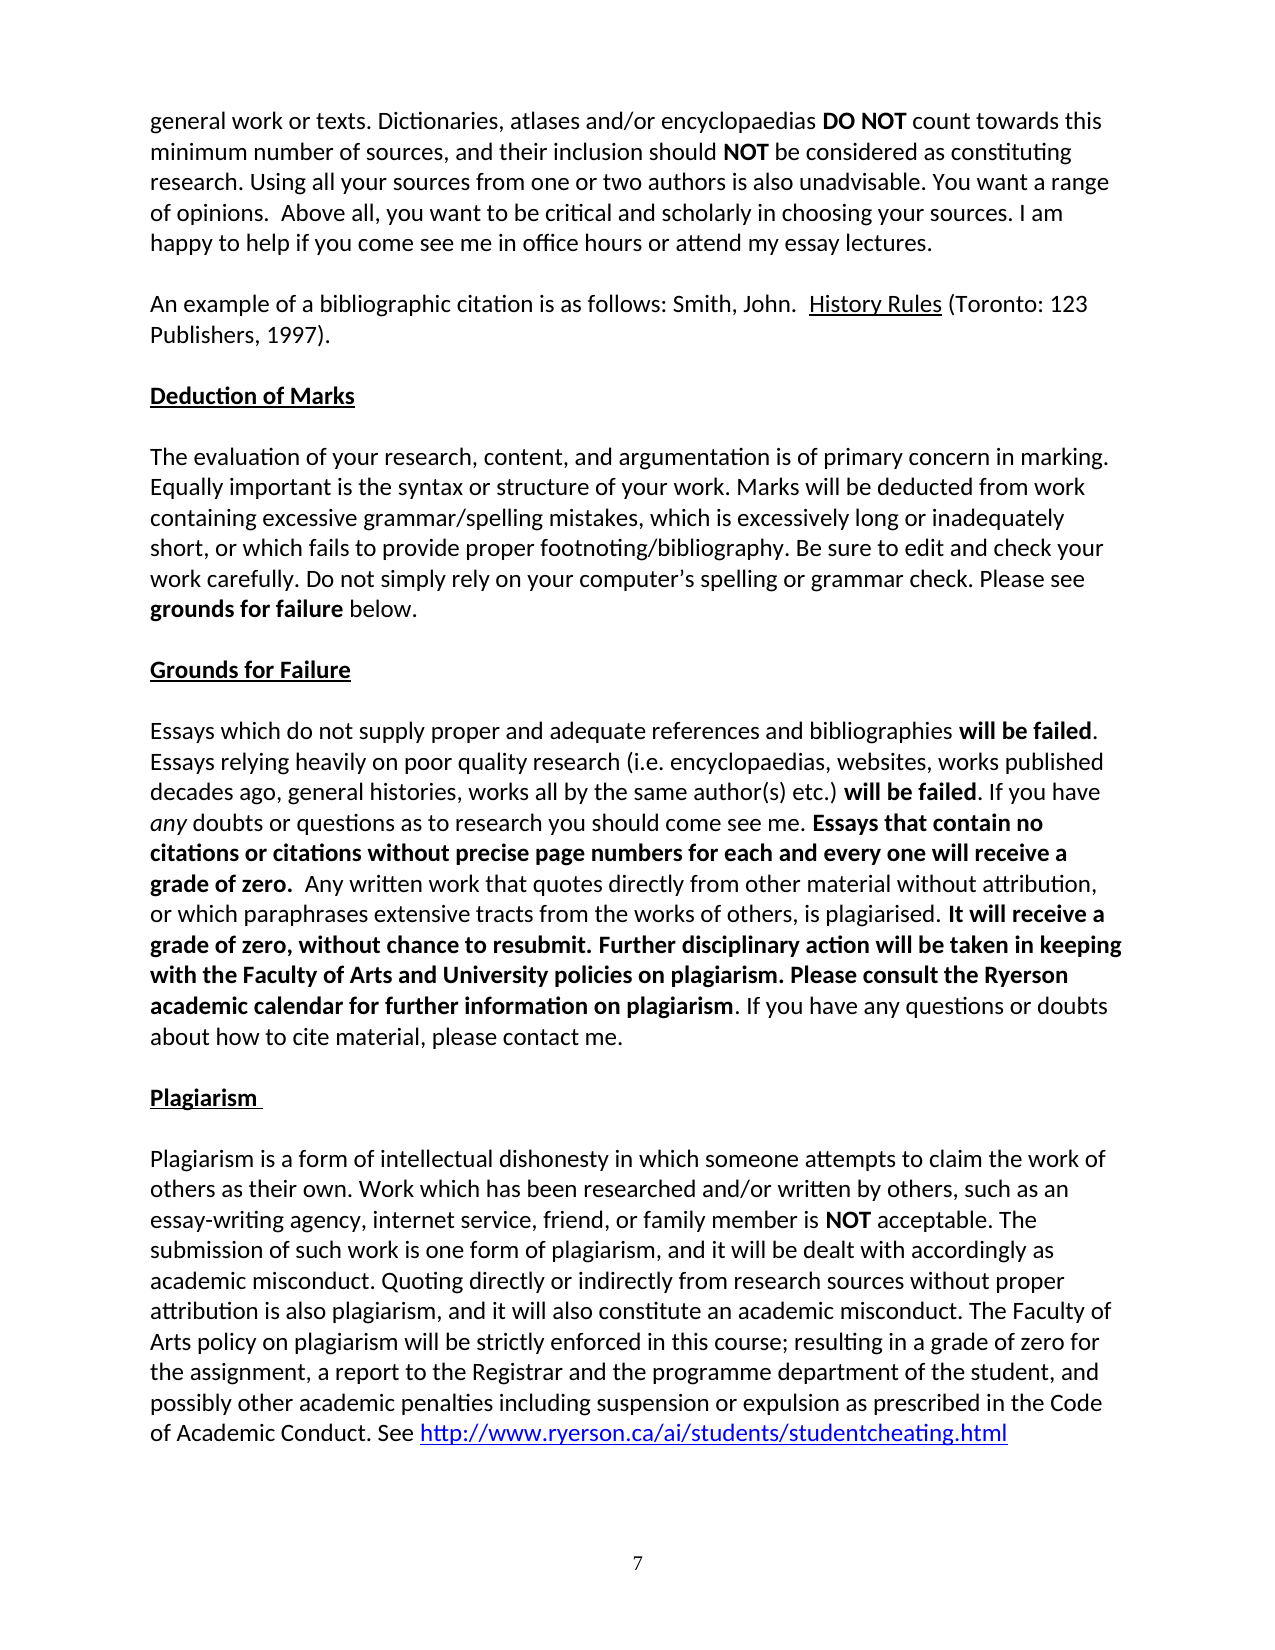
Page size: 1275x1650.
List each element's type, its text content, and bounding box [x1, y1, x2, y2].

text Plagiarism is a form of intellectual dishonesty in which someone attempts to claim the work of others as their own. Work which has been researched and/or written by others, such as an essay-writing agency, internet service, friend, or family member is NOT acceptable. The submission of such work is one form of plagiarism, and it will be dealt with accordingly as academic misconduct. Quoting directly or indirectly from research sources without proper attribution is also plagiarism, and it will also constitute an academic misconduct. The Faculty of Arts policy on plagiarism will be strictly enforced in this course; resulting in a grade of zero for the assignment, a report to the Registrar and the programme department of the student, and possibly other academic penalties including suspension or expulsion as prescribed in the Code of Academic Conduct. See http://www.ryerson.ca/ai/students/studentcheating.html [150, 1143, 1125, 1448]
text Plagiarism [150, 1082, 1125, 1112]
text The evaluation of your research, content, and argumentation is of primary concern in marking. Equally important is the syntax or structure of your work. Marks will be deducted from work containing excessive grammar/spelling mistakes, which is excessively long or inadequately short, or which fails to provide proper footnoting/bibliography. Be sure to edit and check your work carefully. Do not simply rely on your computer’s spelling or grammar check. Please see grounds for failure below. [150, 441, 1125, 624]
text Deduction of Marks [150, 380, 1125, 410]
text An example of a bibliographic citation is as follows: Smith, John. History Rules (Toronto: 123 Publishers, 1997). [150, 288, 1125, 349]
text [150, 105, 1125, 258]
text Grounds for Failure [150, 654, 1125, 685]
text Essays which do not supply proper and adequate references and bibliographies will be failed. Essays relying heavily on poor quality research (i.e. encyclopaedias, websites, works published decades ago, general histories, works all by the same author(s) etc.) will be failed. If you have any doubts or questions as to research you should come see me. Essays that contain no citations or citations without precise page numbers for each and every one will receive a grade of zero. Any written work that quotes directly from other material without attribution, or which paraphrases extensive tracts from the works of others, is plagiarised. It will receive a grade of zero, without chance to resubmit. Further disciplinary action will be taken in keeping with the Faculty of Arts and University policies on plagiarism. Please consult the Ryerson academic calendar for further information on plagiarism. If you have any questions or doubts about how to cite material, please contact me. [150, 716, 1125, 1051]
